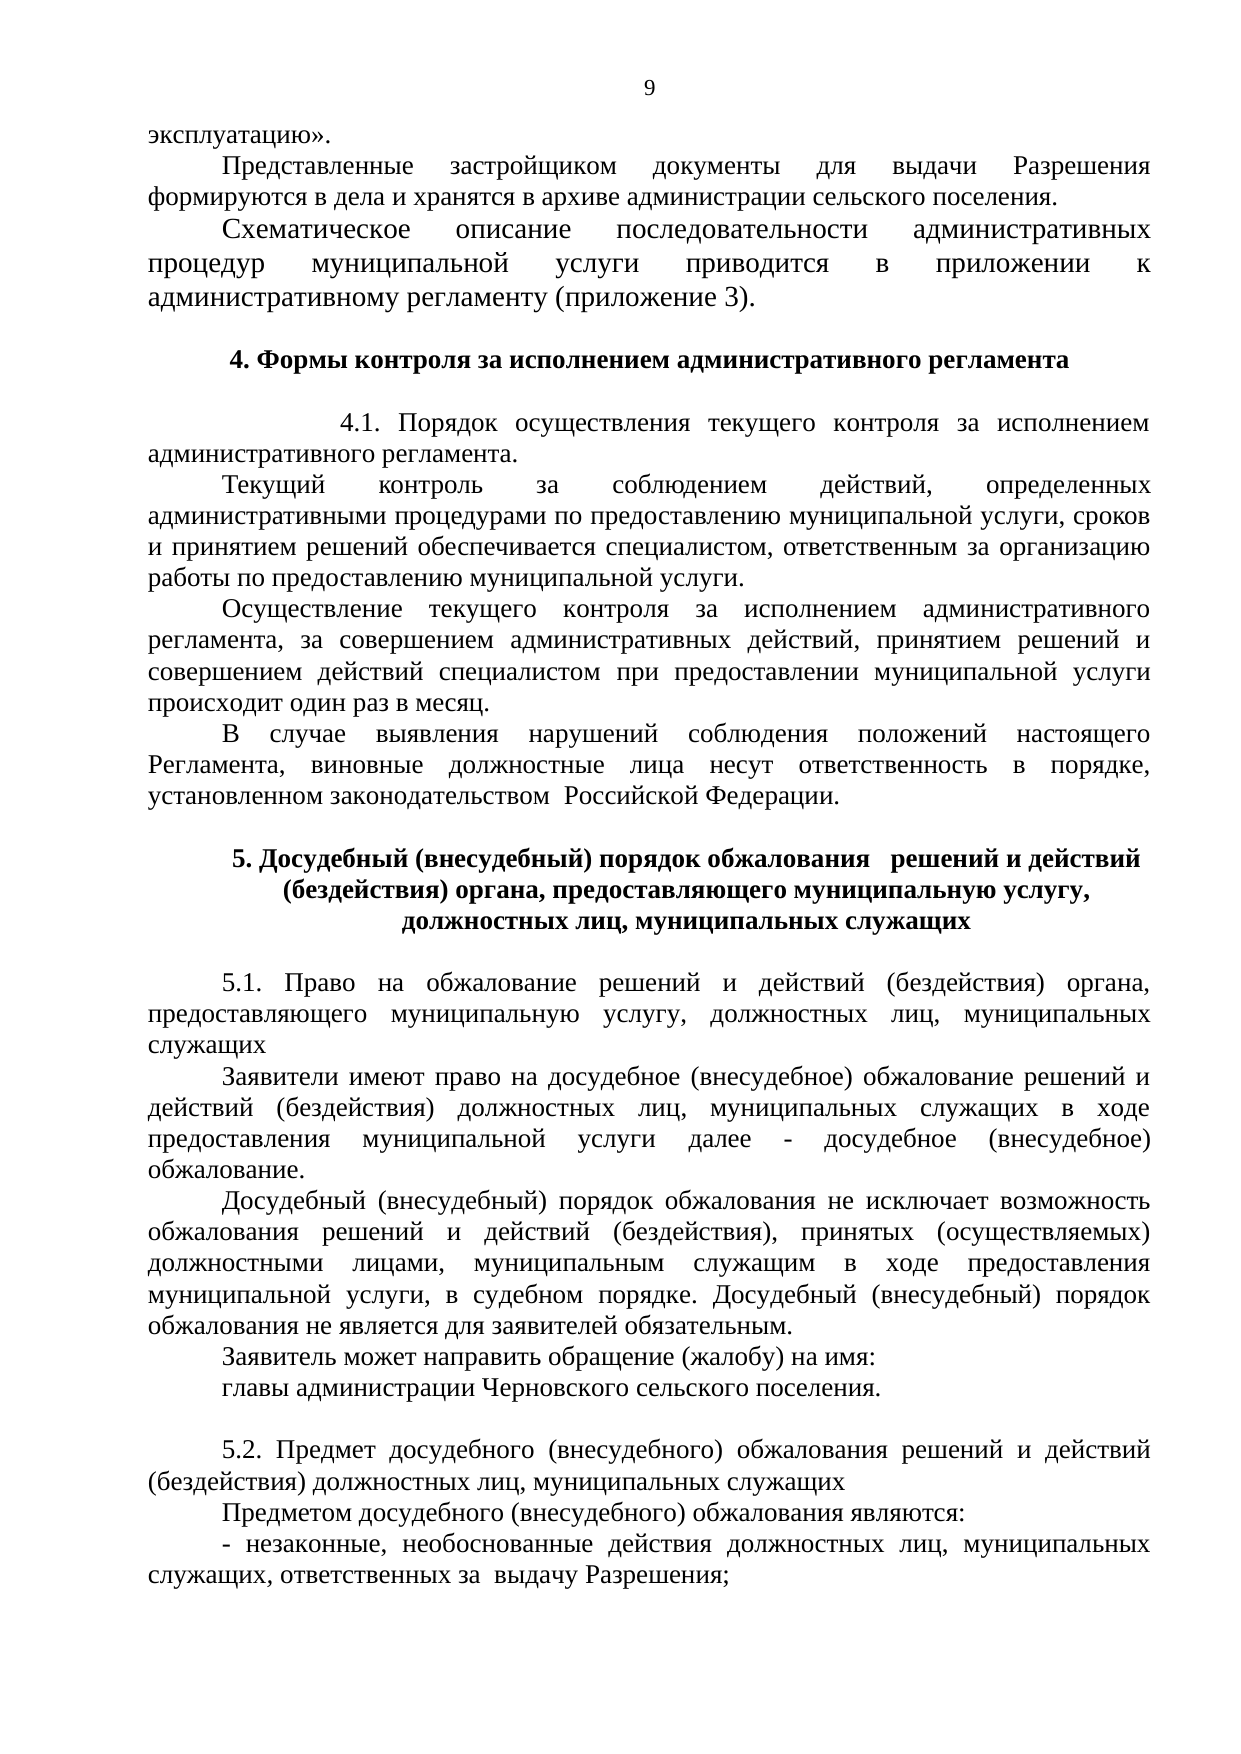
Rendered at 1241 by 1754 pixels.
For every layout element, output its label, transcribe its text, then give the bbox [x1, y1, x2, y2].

text Заявитель может направить обращение (жалобу) на имя: [148, 1340, 1152, 1371]
text В случае выявления нарушений соблюдения положений настоящего Регламента, виновные должностные лица несут ответственность в порядке, установленном законодательством Российской Федерации. [148, 717, 1152, 811]
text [148, 118, 1152, 149]
text 5.2. Предмет досудебного (внесудебного) обжалования решений и действий (бездействия) должностных лиц, муниципальных служащих [148, 1433, 1152, 1496]
text Схематическое описание последовательности административных процедур муниципальной услуги приводится в приложении к административному регламенту (приложение 3). [148, 212, 1152, 312]
text главы администрации Черновского сельского поселения. [148, 1371, 1152, 1402]
text Заявители имеют право на досудебное (внесудебное) обжалование решений и действий (бездействия) должностных лиц, муниципальных служащих в ходе предоставления муниципальной услуги далее - досудебное (внесудебное) обжалование. [148, 1060, 1152, 1184]
text 5. Досудебный (внесудебный) порядок обжалования решений и действий (бездействия) органа, предоставляющего муниципальную услугу, должностных лиц, муниципальных служащих [221, 842, 1152, 935]
text Досудебный (внесудебный) порядок обжалования не исключает возможность обжалования решений и действий (бездействия), принятых (осуществляемых) должностными лицами, муниципальным служащим в ходе предоставления муниципальной услуги, в судебном порядке. Досудебный (внесудебный) порядок обжалования не является для заявителей обязательным. [148, 1184, 1152, 1340]
text 4. Формы контроля за исполнением административного регламента [148, 343, 1152, 374]
text Предметом досудебного (внесудебного) обжалования являются: [148, 1496, 1152, 1527]
text 4.1. Порядок осуществления текущего контроля за исполнением административного регламента. [148, 406, 1152, 468]
text Представленные застройщиком документы для выдачи Разрешения формируются в дела и хранятся в архиве администрации сельского поселения. [148, 149, 1152, 212]
text Осуществление текущего контроля за исполнением административного регламента, за совершением административных действий, принятием решений и совершением действий специалистом при предоставлении муниципальной услуги происходит один раз в месяц. [148, 592, 1152, 717]
text 5.1. Право на обжалование решений и действий (бездействия) органа, предоставляющего муниципальную услугу, должностных лиц, муниципальных служащих [148, 966, 1152, 1060]
text Текущий контроль за соблюдением действий, определенных административными процедурами по предоставлению муниципальной услуги, сроков и принятием решений обеспечивается специалистом, ответственным за организацию работы по предоставлению муниципальной услуги. [148, 468, 1152, 592]
text - незаконные, необоснованные действия должностных лиц, муниципальных служащих, ответственных за выдачу Разрешения; [148, 1527, 1152, 1589]
